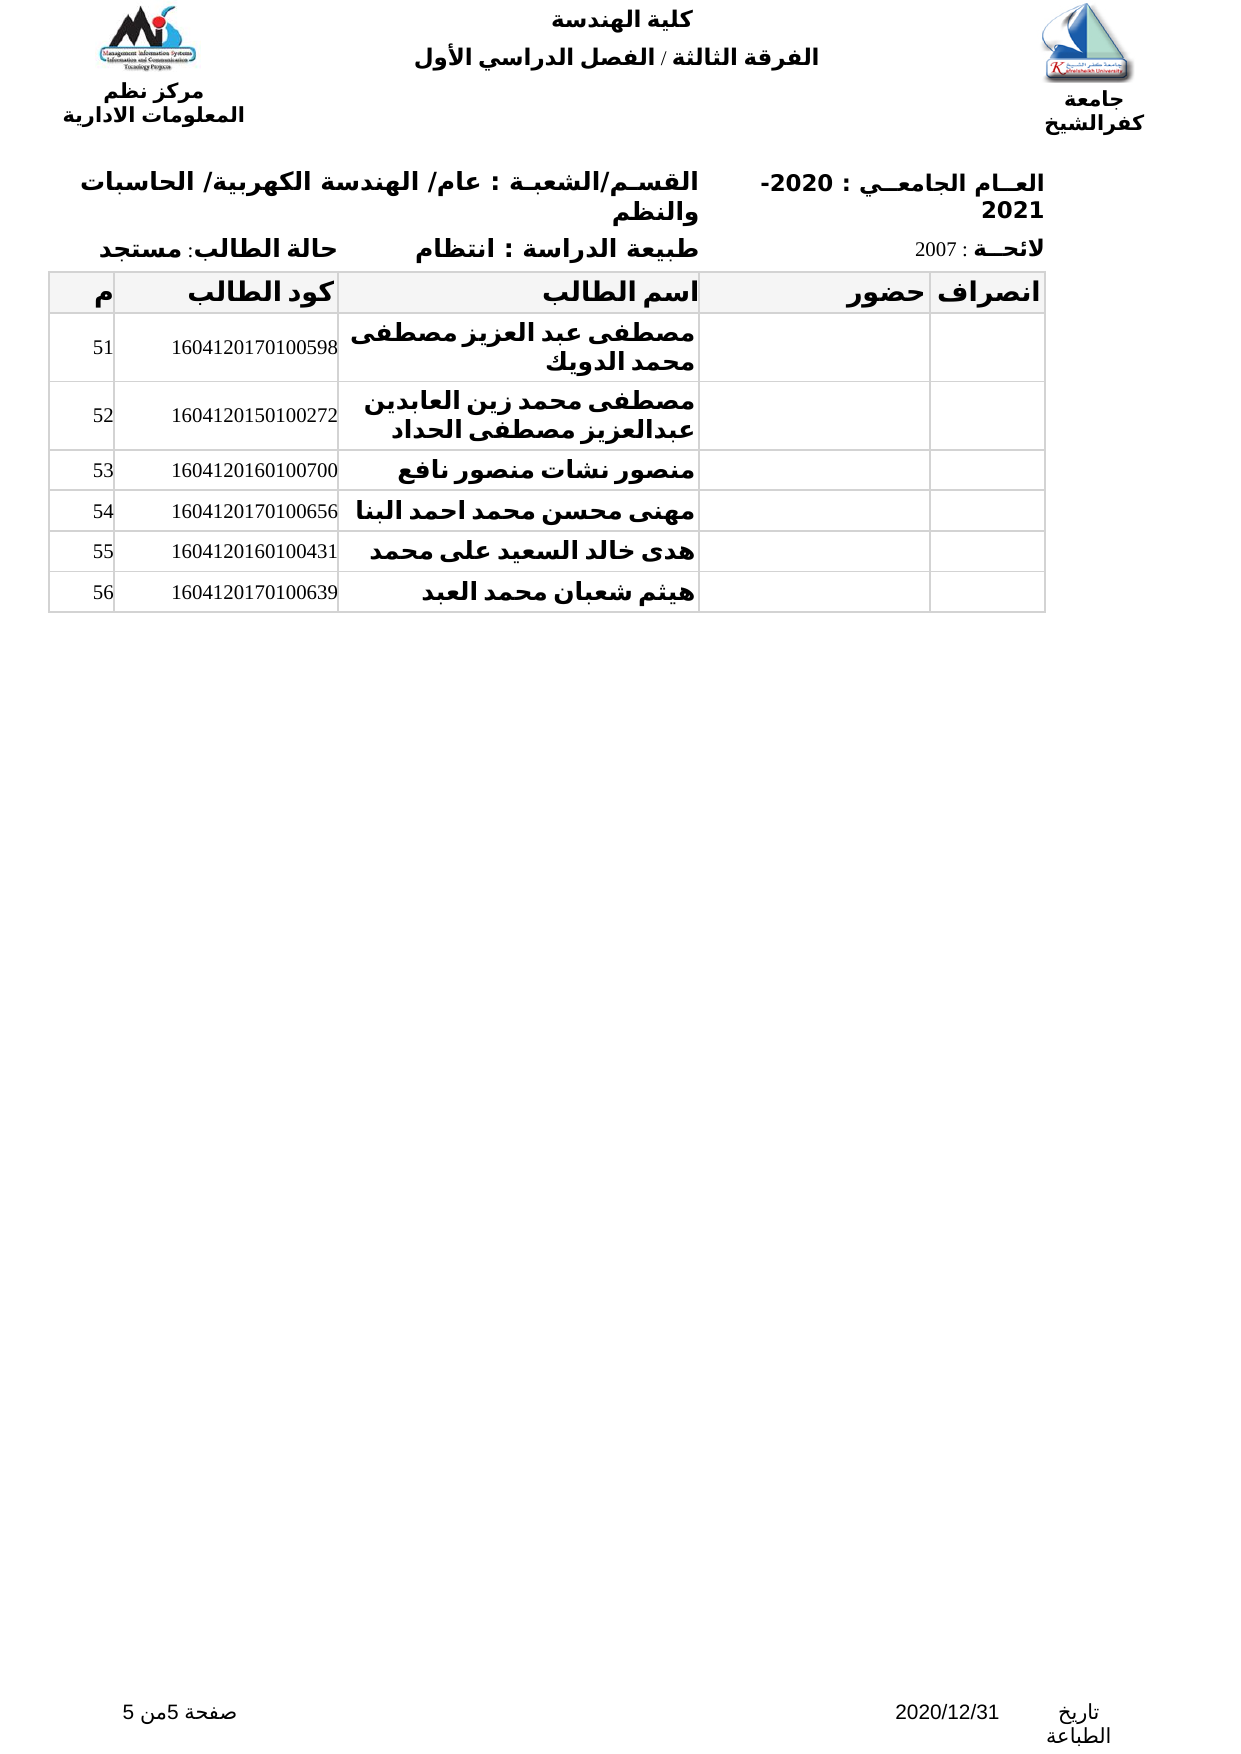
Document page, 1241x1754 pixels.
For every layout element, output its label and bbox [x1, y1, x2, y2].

picture [1036, 0, 1136, 83]
picture [95, 0, 201, 72]
table_header [49, 168, 1172, 614]
